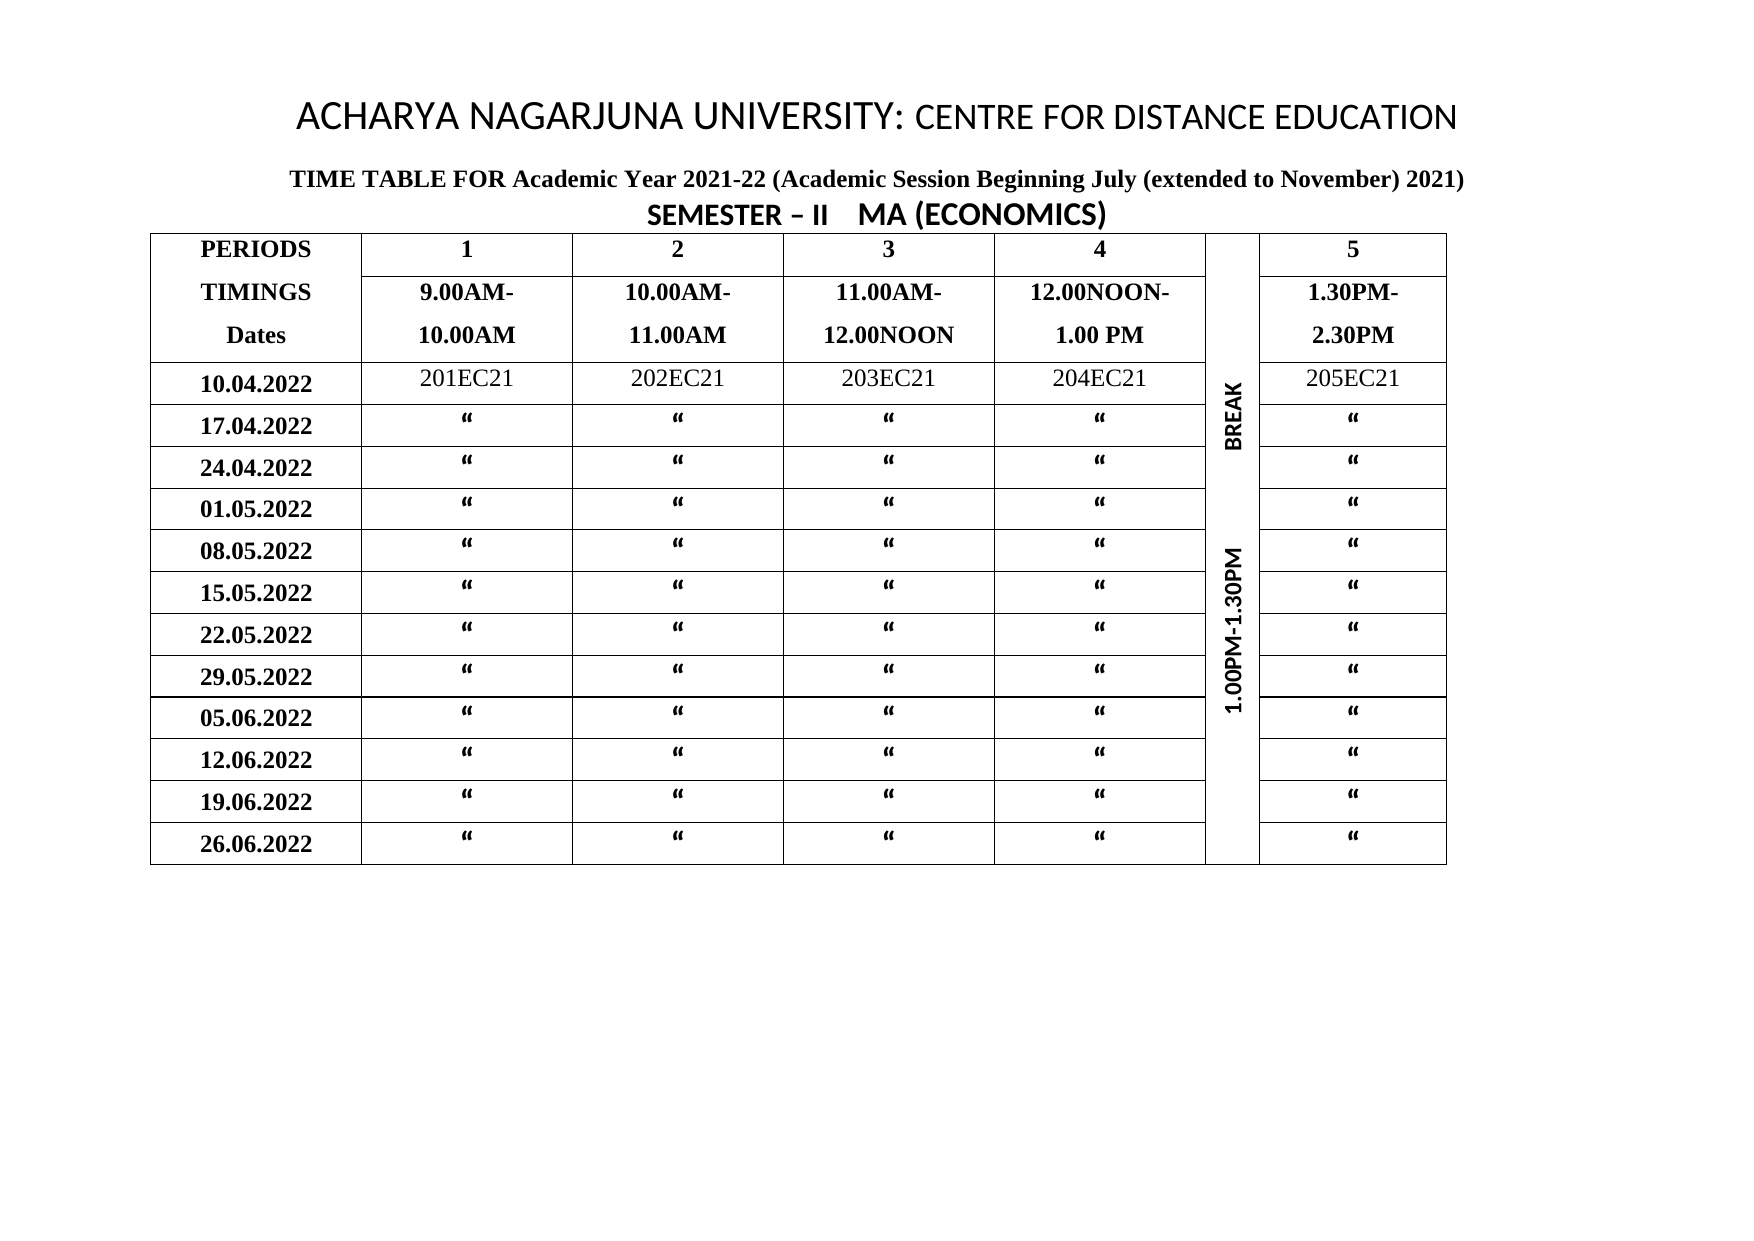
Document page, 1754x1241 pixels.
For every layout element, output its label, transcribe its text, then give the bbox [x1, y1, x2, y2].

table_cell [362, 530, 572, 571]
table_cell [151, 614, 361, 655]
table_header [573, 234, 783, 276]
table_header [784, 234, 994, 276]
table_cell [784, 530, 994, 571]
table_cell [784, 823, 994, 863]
text SEMESTER – II MA (ECONOMICS) [150, 192, 1604, 233]
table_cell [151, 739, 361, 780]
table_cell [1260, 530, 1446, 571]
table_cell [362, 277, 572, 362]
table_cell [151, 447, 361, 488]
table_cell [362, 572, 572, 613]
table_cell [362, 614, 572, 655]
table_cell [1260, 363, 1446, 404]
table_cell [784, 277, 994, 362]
text TIME TABLE FOR Academic Year 2021-22 (Academic Session Beginning July (extended to November) 2021) [150, 164, 1604, 192]
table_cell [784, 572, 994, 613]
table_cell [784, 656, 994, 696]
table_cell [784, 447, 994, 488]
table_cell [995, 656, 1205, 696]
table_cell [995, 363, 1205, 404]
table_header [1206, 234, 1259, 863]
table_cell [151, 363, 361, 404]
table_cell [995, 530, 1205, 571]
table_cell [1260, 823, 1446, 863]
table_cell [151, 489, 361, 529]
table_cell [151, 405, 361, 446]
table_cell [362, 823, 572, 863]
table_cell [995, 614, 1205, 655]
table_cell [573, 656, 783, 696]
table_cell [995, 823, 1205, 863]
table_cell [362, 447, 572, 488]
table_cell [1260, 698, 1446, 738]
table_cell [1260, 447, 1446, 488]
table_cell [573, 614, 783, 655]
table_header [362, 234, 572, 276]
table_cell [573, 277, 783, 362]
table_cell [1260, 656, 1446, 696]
text ACHARYA NAGARJUNA UNIVERSITY: CENTRE FOR DISTANCE EDUCATION [150, 89, 1604, 139]
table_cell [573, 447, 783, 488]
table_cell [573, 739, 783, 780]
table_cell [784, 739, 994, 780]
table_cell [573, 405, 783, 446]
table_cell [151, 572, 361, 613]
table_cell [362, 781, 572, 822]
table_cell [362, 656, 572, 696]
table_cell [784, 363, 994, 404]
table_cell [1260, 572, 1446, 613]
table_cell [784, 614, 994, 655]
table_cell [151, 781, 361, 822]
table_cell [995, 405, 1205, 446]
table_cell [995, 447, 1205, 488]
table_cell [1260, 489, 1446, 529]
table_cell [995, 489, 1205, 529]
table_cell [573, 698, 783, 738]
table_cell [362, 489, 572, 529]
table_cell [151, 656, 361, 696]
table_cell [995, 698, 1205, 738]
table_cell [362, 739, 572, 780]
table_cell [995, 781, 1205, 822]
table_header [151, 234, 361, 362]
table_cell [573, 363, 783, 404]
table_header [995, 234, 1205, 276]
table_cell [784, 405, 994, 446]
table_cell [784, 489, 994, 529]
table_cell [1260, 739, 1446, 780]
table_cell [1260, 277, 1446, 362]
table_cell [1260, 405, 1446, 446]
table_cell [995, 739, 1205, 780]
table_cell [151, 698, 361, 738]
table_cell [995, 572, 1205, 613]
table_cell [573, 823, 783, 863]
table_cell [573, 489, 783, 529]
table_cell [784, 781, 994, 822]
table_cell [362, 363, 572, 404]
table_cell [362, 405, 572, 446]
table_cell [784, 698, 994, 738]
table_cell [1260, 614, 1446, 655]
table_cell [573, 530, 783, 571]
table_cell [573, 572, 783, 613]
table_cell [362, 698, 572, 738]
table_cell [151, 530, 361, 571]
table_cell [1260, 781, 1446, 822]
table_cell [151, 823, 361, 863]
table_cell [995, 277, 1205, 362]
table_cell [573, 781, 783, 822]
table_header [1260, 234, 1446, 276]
